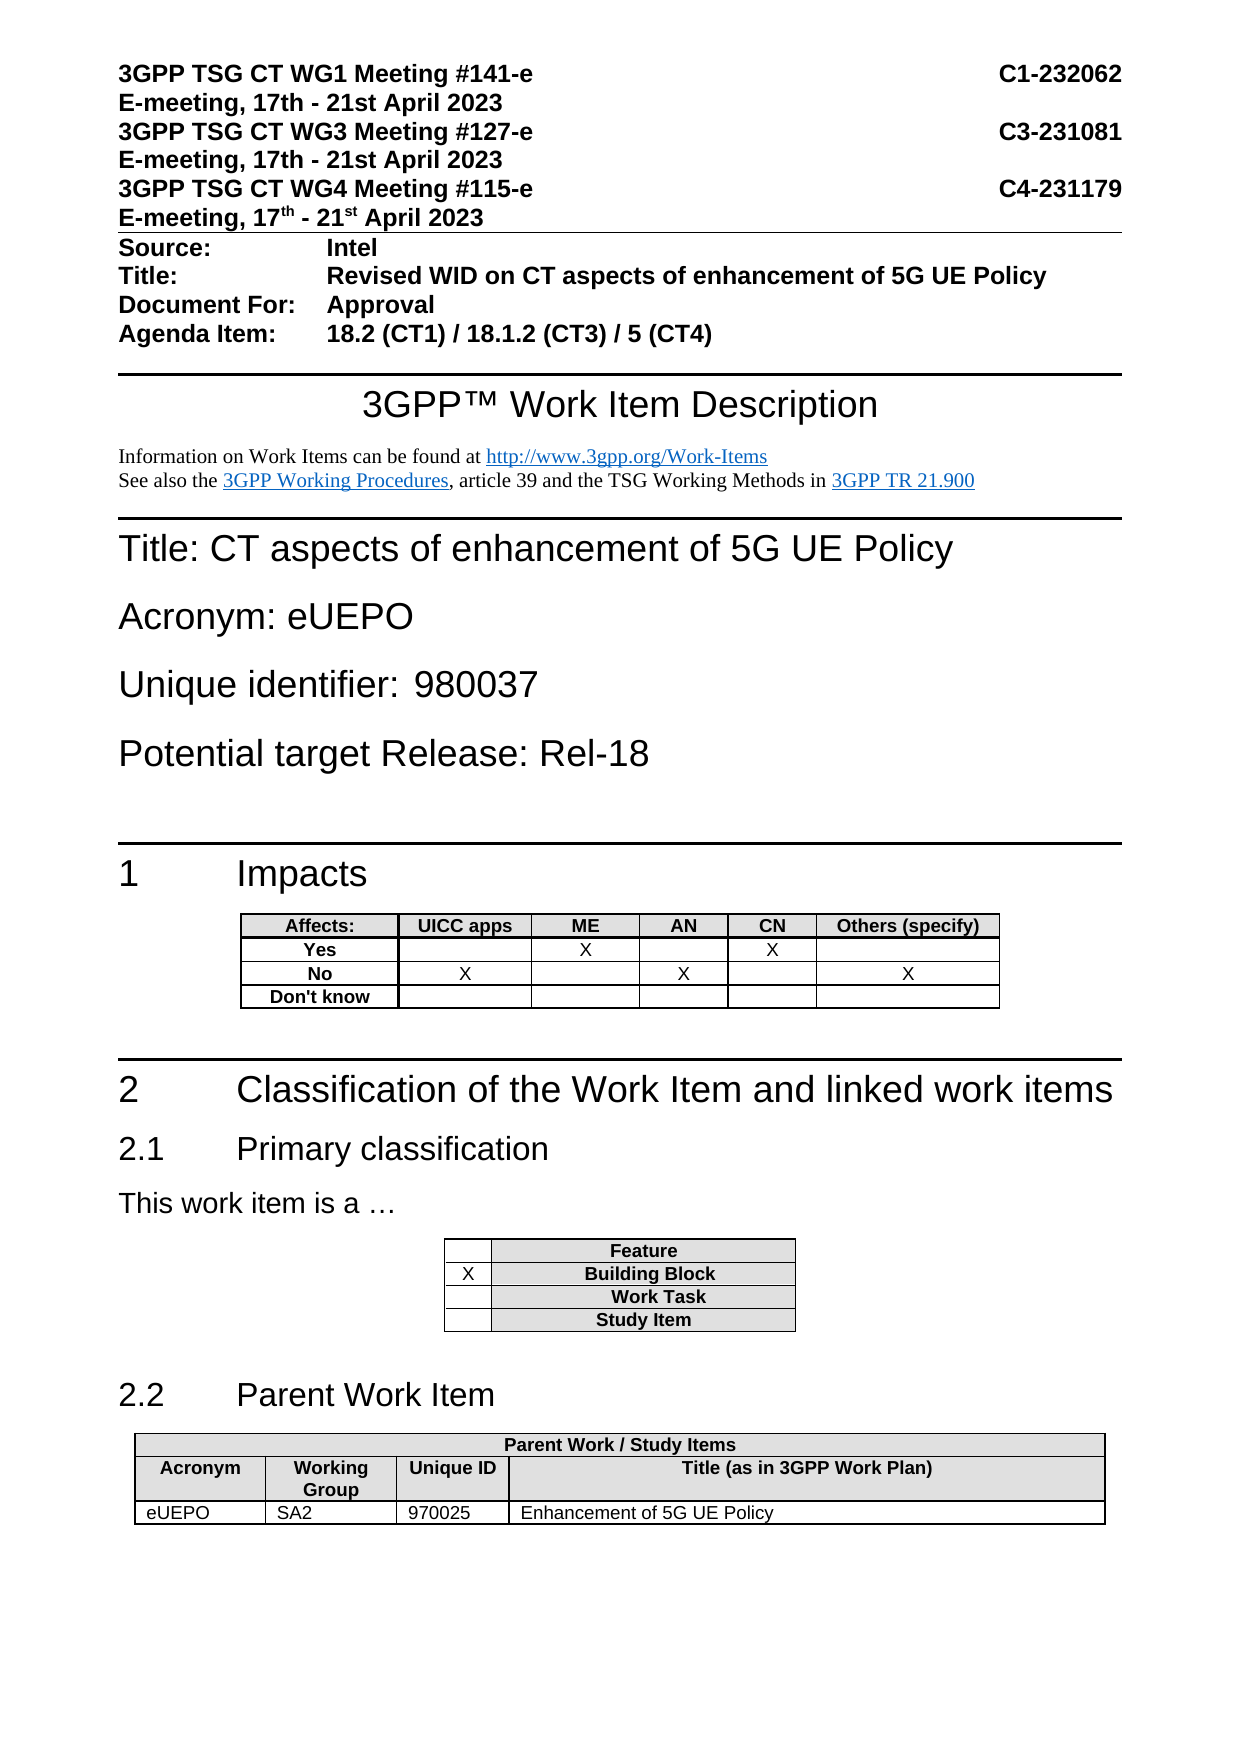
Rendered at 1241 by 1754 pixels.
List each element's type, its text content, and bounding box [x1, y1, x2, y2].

table_cell [729, 962, 816, 984]
subtitle 3GPP™ Work Item Description [118, 376, 1122, 425]
table_header ME [532, 915, 639, 936]
table_header Parent Work / Study Items [136, 1434, 1104, 1456]
table_cell [640, 986, 727, 1007]
table_cell [817, 986, 999, 1007]
text Information on Work Items can be found at http://www.3gpp.org/Work-Items See also the 3GPP Working Procedures, article 39 and the TSG Working Methods in 3GPP TR 21.900 [118, 444, 1122, 492]
table_header Affects: [242, 915, 397, 936]
table_header [445, 1240, 491, 1261]
subtitle Unique identifier: 980037 [118, 653, 1122, 706]
table_cell 970025 [397, 1502, 508, 1523]
table_cell Work Task [492, 1286, 795, 1308]
table_cell Acronym [136, 1457, 265, 1500]
text Source: Intel [118, 233, 1122, 261]
table_cell [817, 939, 999, 961]
table_cell [400, 986, 531, 1007]
table_cell [532, 962, 639, 984]
table_cell Unique ID [397, 1457, 508, 1500]
table_cell [445, 1286, 491, 1308]
subtitle 2 Classification of the Work Item and linked work items [118, 1061, 1122, 1110]
table_cell [640, 939, 727, 961]
table_cell [445, 1309, 491, 1331]
table_cell X [400, 962, 531, 984]
table_cell Study Item [492, 1309, 795, 1331]
table_cell SA2 [266, 1502, 396, 1523]
text E-meeting, 17th - 21st April 2023 [118, 145, 1122, 174]
table_cell Title (as in 3GPP Work Plan) [510, 1457, 1104, 1500]
table_cell [400, 939, 531, 961]
table_cell eUEPO [136, 1502, 265, 1523]
subtitle This work item is a … [118, 1186, 1122, 1219]
text E-meeting, 17th - 21st April 2023 [118, 203, 1122, 232]
subtitle Title: CT aspects of enhancement of 5G UE Policy [118, 520, 1122, 569]
table_cell Enhancement of 5G UE Policy [510, 1502, 1104, 1523]
text Agenda Item: 18.2 (CT1) / 18.1.2 (CT3) / 5 (CT4) [118, 319, 1122, 348]
table_cell Yes [242, 939, 397, 961]
table_cell X [640, 962, 727, 984]
table_header CN [729, 915, 816, 936]
text 3GPP TSG CT WG3 Meeting #127-e C3-231081 [118, 117, 1122, 145]
text Title: Revised WID on CT aspects of enhancement of 5G UE Policy [118, 261, 1122, 290]
table_cell X [532, 939, 639, 961]
table_cell No [242, 962, 397, 984]
subtitle Acronym: eUEPO [118, 585, 1122, 638]
table_cell Working Group [266, 1457, 396, 1500]
subtitle 1 Impacts [118, 845, 1122, 894]
table_header AN [640, 915, 727, 936]
table_cell X [729, 939, 816, 961]
table_cell X [817, 962, 999, 984]
table_cell Don't know [242, 986, 397, 1007]
subtitle 2.1 Primary classification [118, 1129, 1122, 1167]
table_header UICC apps [400, 915, 531, 936]
table_cell [532, 986, 639, 1007]
table_header Feature [492, 1240, 795, 1261]
subtitle 2.2 Parent Work Item [118, 1375, 1122, 1414]
text E-meeting, 17th - 21st April 2023 [118, 88, 1122, 117]
table_cell X [445, 1263, 491, 1284]
text Document For: Approval [118, 290, 1122, 319]
text 3GPP TSG CT WG1 Meeting #141-e C1-232062 [118, 59, 1122, 88]
table_cell Building Block [492, 1263, 795, 1284]
table_header Others (specify) [817, 915, 999, 936]
table_cell [729, 986, 816, 1007]
subtitle Potential target Release: Rel-18 [118, 721, 1122, 774]
text 3GPP TSG CT WG4 Meeting #115-e C4-231179 [118, 174, 1122, 203]
